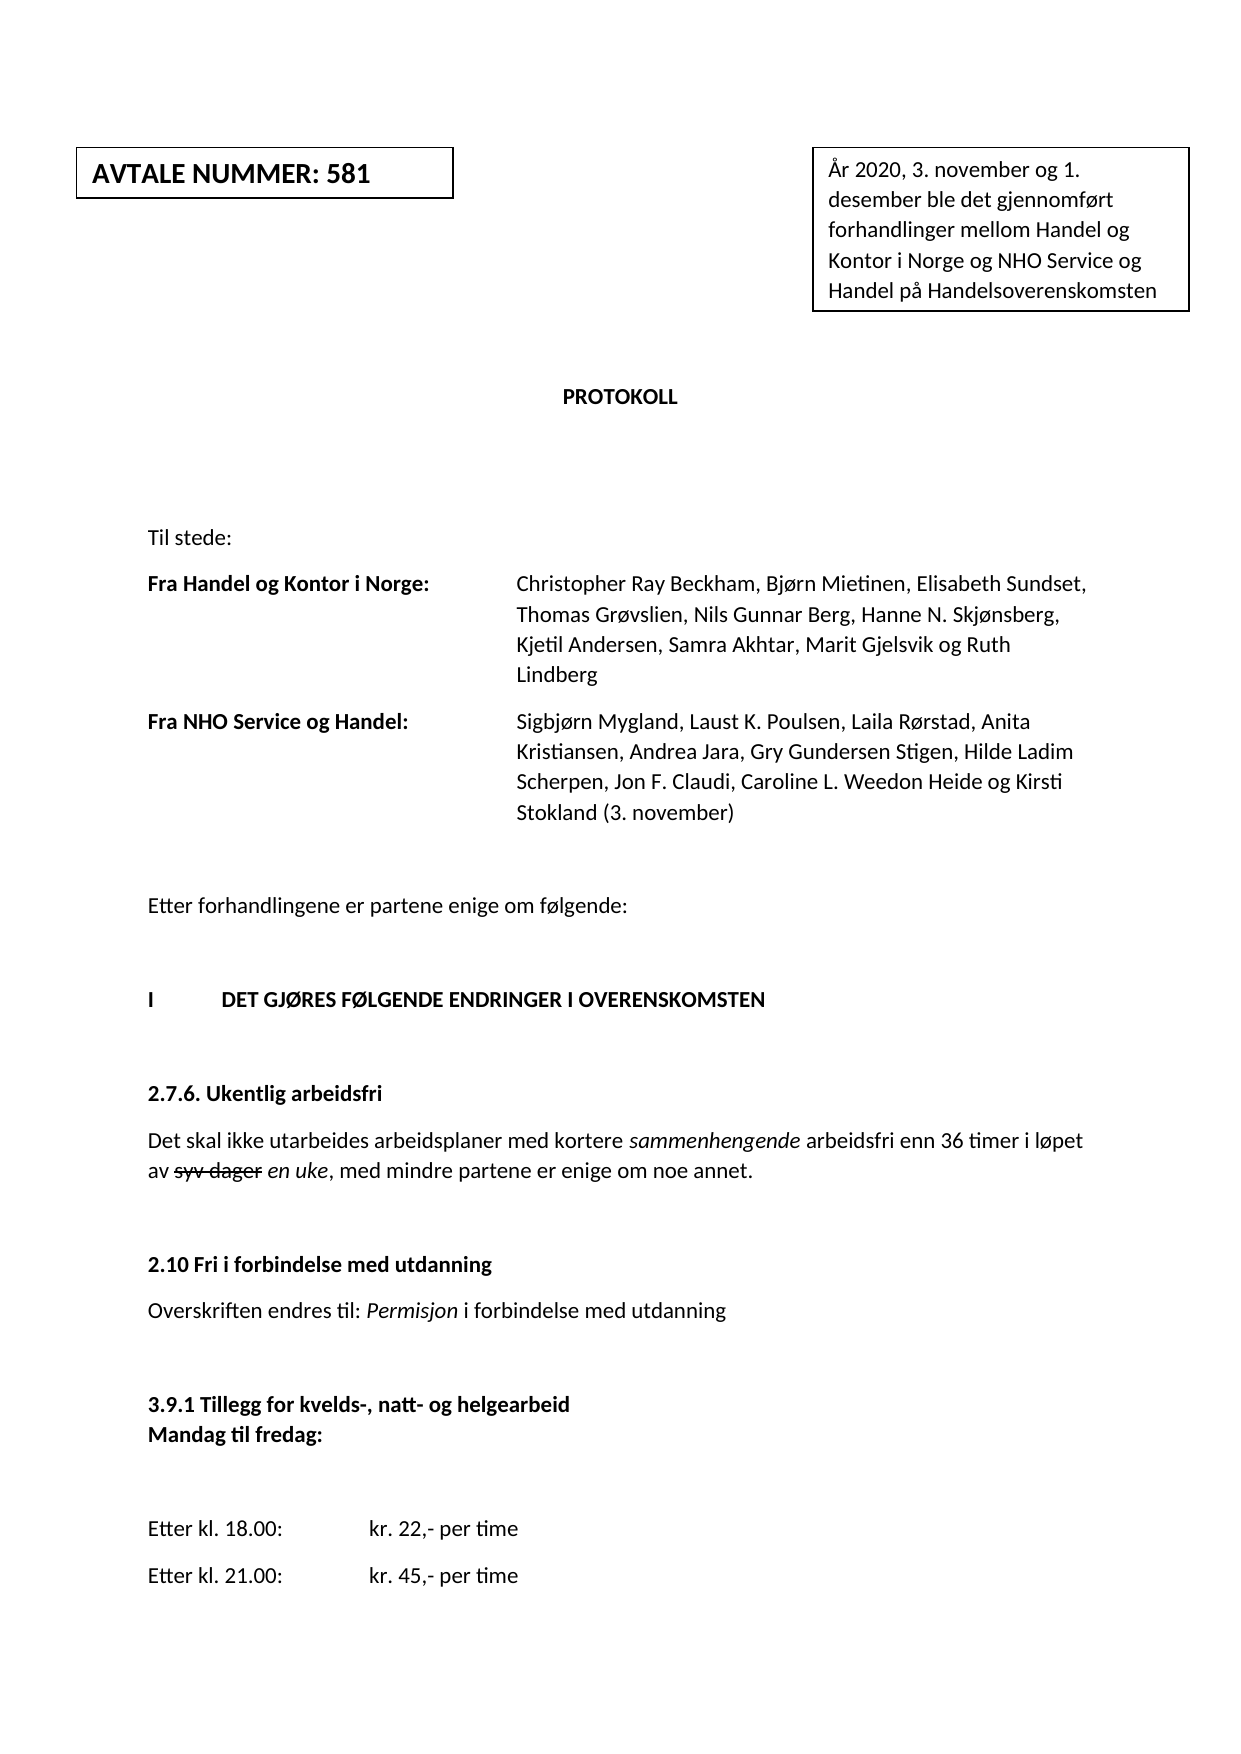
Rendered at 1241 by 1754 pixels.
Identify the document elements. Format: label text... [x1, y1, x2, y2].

text Overskriften endres til: Permisjon i forbindelse med utdanning [148, 1297, 1093, 1324]
text 3.9.1 Tillegg for kvelds-, natt- og helgearbeid Mandag til fredag: [148, 1390, 1093, 1448]
text Fra NHO Service og Handel: Sigbjørn Mygland, Laust K. Poulsen, Laila Rørstad, Anita Kristiansen, Andrea Jara, Gry Gundersen Stigen, Hilde Ladim Scherpen, Jon F. Claudi, Caroline L. Weedon Heide og Kirsti Stokland (3. november) [148, 707, 1093, 826]
text 2.10 Fri i forbindelse med utdanning [148, 1250, 1093, 1278]
text 2.7.6. Ukentlig arbeidsfri [148, 1079, 1093, 1107]
text Etter kl. 18.00: kr. 22,- per time [148, 1514, 1093, 1542]
text I DET GJØRES FØLGENDE ENDRINGER I OVERENSKOMSTEN [148, 985, 1093, 1013]
text Etter kl. 21.00: kr. 45,- per time [148, 1561, 1093, 1589]
text Det skal ikke utarbeides arbeidsplaner med kortere sammenhengende arbeidsfri enn 36 timer i løpet av syv dager en uke, med mindre partene er enige om noe annet. [148, 1126, 1093, 1184]
text Etter forhandlingene er partene enige om følgende: [148, 891, 1093, 919]
text PROTOKOLL [148, 382, 1093, 410]
text Til stede: [148, 523, 1093, 551]
text Fra Handel og Kontor i Norge: Christopher Ray Beckham, Bjørn Mietinen, Elisabeth Sundset, Thomas Grøvslien, Nils Gunnar Berg, Hanne N. Skjønsberg, Kjetil Andersen, Samra Akhtar, Marit Gjelsvik og Ruth Lindberg [148, 569, 1093, 688]
